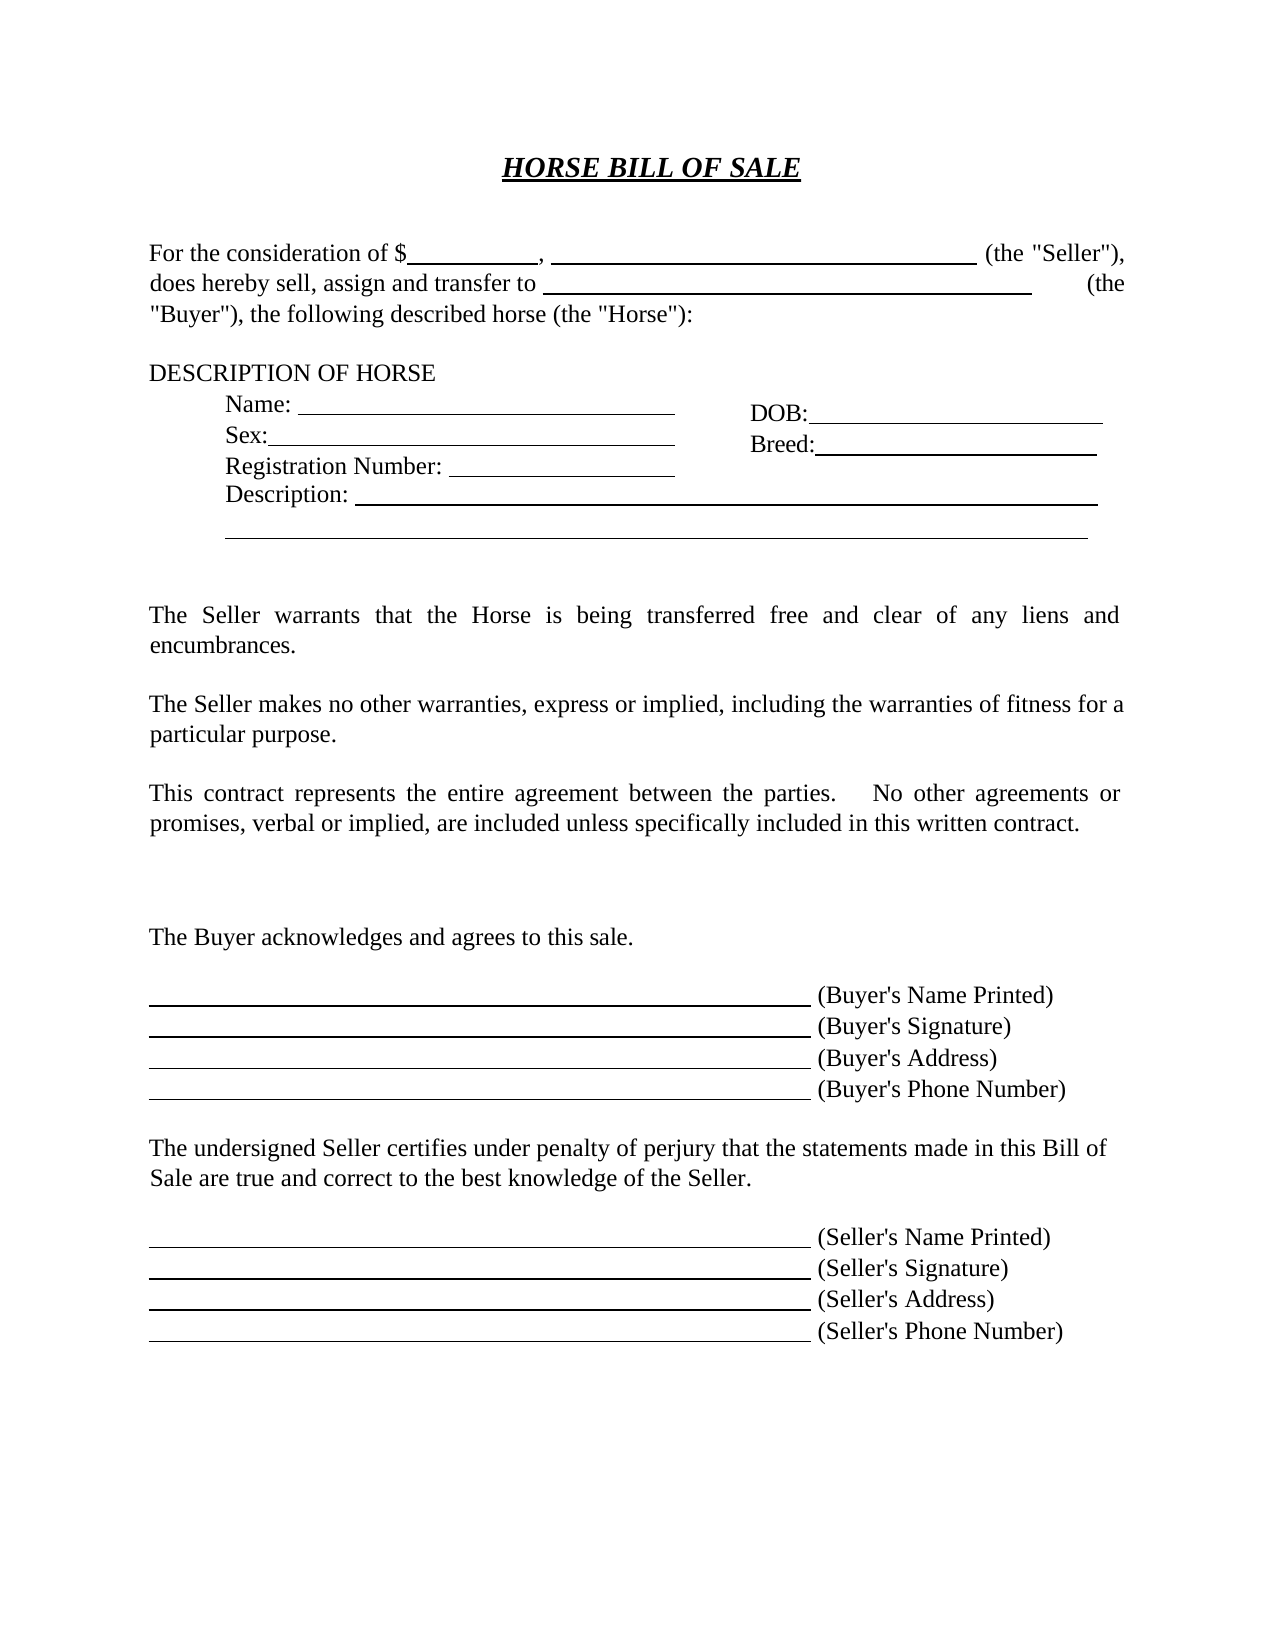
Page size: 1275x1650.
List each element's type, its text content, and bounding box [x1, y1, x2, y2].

text DOB: [750, 398, 1135, 427]
text The Seller makes no other warranties, express or implied, including the warranties of fitness for a particular purpose. [148, 689, 1135, 748]
text This contract represents the entire agreement between the parties. No other agreements or promises, verbal or implied, are included unless specifically included in this written contract. [148, 778, 1125, 837]
text Name: Sex: Registration Number: [225, 389, 680, 479]
text (Seller's Name Printed) [148, 1222, 1135, 1251]
text (Seller's Address) [148, 1284, 1135, 1313]
text (Seller's Signature) [148, 1253, 1135, 1282]
text (Buyer's Phone Number) [148, 1074, 1135, 1103]
text (Buyer's Address) [148, 1043, 1135, 1071]
text (Seller's Phone Number) [148, 1316, 1135, 1344]
text Breed: [750, 429, 1135, 458]
text The Buyer acknowledges and agrees to this sale. [148, 922, 1135, 950]
title HORSE BILL OF SALE [500, 150, 803, 183]
text (Buyer's Signature) [148, 1011, 1135, 1040]
text (Buyer's Name Printed) [148, 980, 1135, 1009]
text The Seller warrants that the Horse is being transferred free and clear of any liens and encumbrances. [148, 600, 1135, 658]
text For the consideration of $ , (the "Seller"), does hereby sell, assign and transfer to (the "Buyer"), the following described horse (the "Horse"): [148, 238, 1125, 327]
text The undersigned Seller certifies under penalty of perjury that the statements made in this Bill of Sale are true and correct to the best knowledge of the Seller. [148, 1133, 1135, 1192]
text DESCRIPTION OF HORSE [148, 358, 684, 386]
text Description: [225, 479, 1135, 508]
